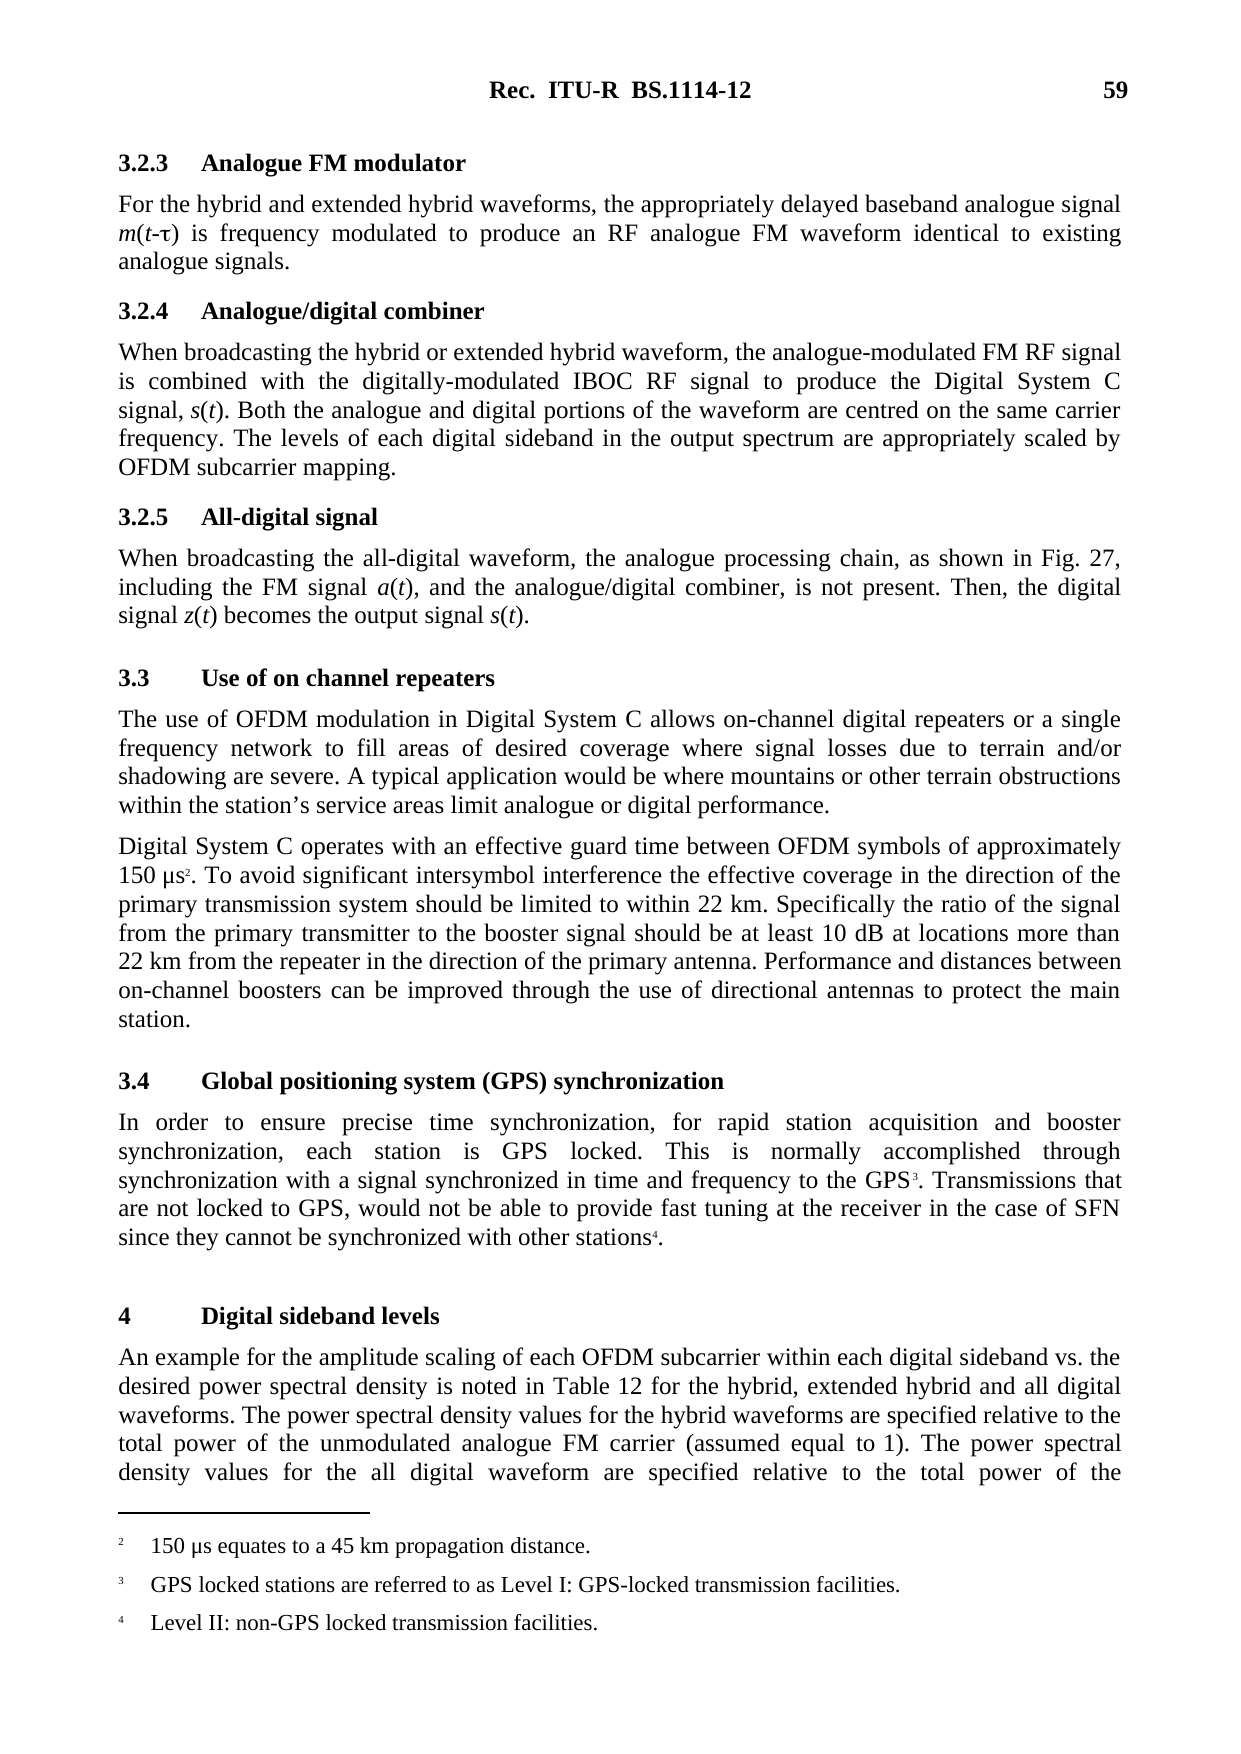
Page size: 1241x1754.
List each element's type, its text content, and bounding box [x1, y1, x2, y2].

text When broadcasting the hybrid or extended hybrid waveform, the analogue-modulated FM RF signal is combined with the digitally-modulated IBOC RF signal to produce the Digital System C signal, s(t). Both the analogue and digital portions of the waveform are centred on the same carrier frequency. The levels of each digital sideband in the output spectrum are appropriately scaled by OFDM subcarrier mapping. [118, 337, 1122, 481]
text When broadcasting the all-digital waveform, the analogue processing chain, as shown in Fig. 27, including the FM signal a(t), and the analogue/digital combiner, is not present. Then, the digital signal z(t) becomes the output signal s(t). [118, 543, 1122, 629]
subtitle 4 Digital sideband levels [118, 1301, 1122, 1330]
subtitle 3.2.4 Analogue/digital combiner [118, 296, 1122, 325]
text Digital System C operates with an effective guard time between OFDM symbols of approximately 150 μs. To avoid significant intersymbol interference the effective coverage in the direction of the primary transmission system should be limited to within 22 km. Specifically the ratio of the signal from the primary transmitter to the booster signal should be at least 10 dB at locations more than 22 km from the repeater in the direction of the primary antenna. Performance and distances between on-channel boosters can be improved through the use of directional antennas to protect the main station. [118, 831, 1122, 1033]
subtitle 3.2.3 Analogue FM modulator [118, 148, 1122, 176]
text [118, 1342, 1122, 1486]
subtitle 3.2.5 All-digital signal [118, 502, 1122, 531]
text For the hybrid and extended hybrid waveforms, the appropriately delayed baseband analogue signal m(t-) is frequency modulated to produce an RF analogue FM waveform identical to existing analogue signals. [118, 189, 1122, 275]
text The use of OFDM modulation in Digital System C allows on-channel digital repeaters or a single frequency network to fill areas of desired coverage where signal losses due to terrain and/or shadowing are severe. A typical application would be where mountains or other terrain obstructions within the station’s service areas limit analogue or digital performance. [118, 704, 1122, 819]
text In order to ensure precise time synchronization, for rapid station acquisition and booster synchronization, each station is GPS locked. This is normally accomplished through synchronization with a signal synchronized in time and frequency to the GPS. Transmissions that are not locked to GPS, would not be able to provide fast tuning at the receiver in the case of SFN since they cannot be synchronized with other stations. [118, 1107, 1122, 1251]
subtitle 3.4 Global positioning system (GPS) synchronization [118, 1066, 1122, 1095]
subtitle 3.3 Use of on channel repeaters [118, 663, 1122, 691]
